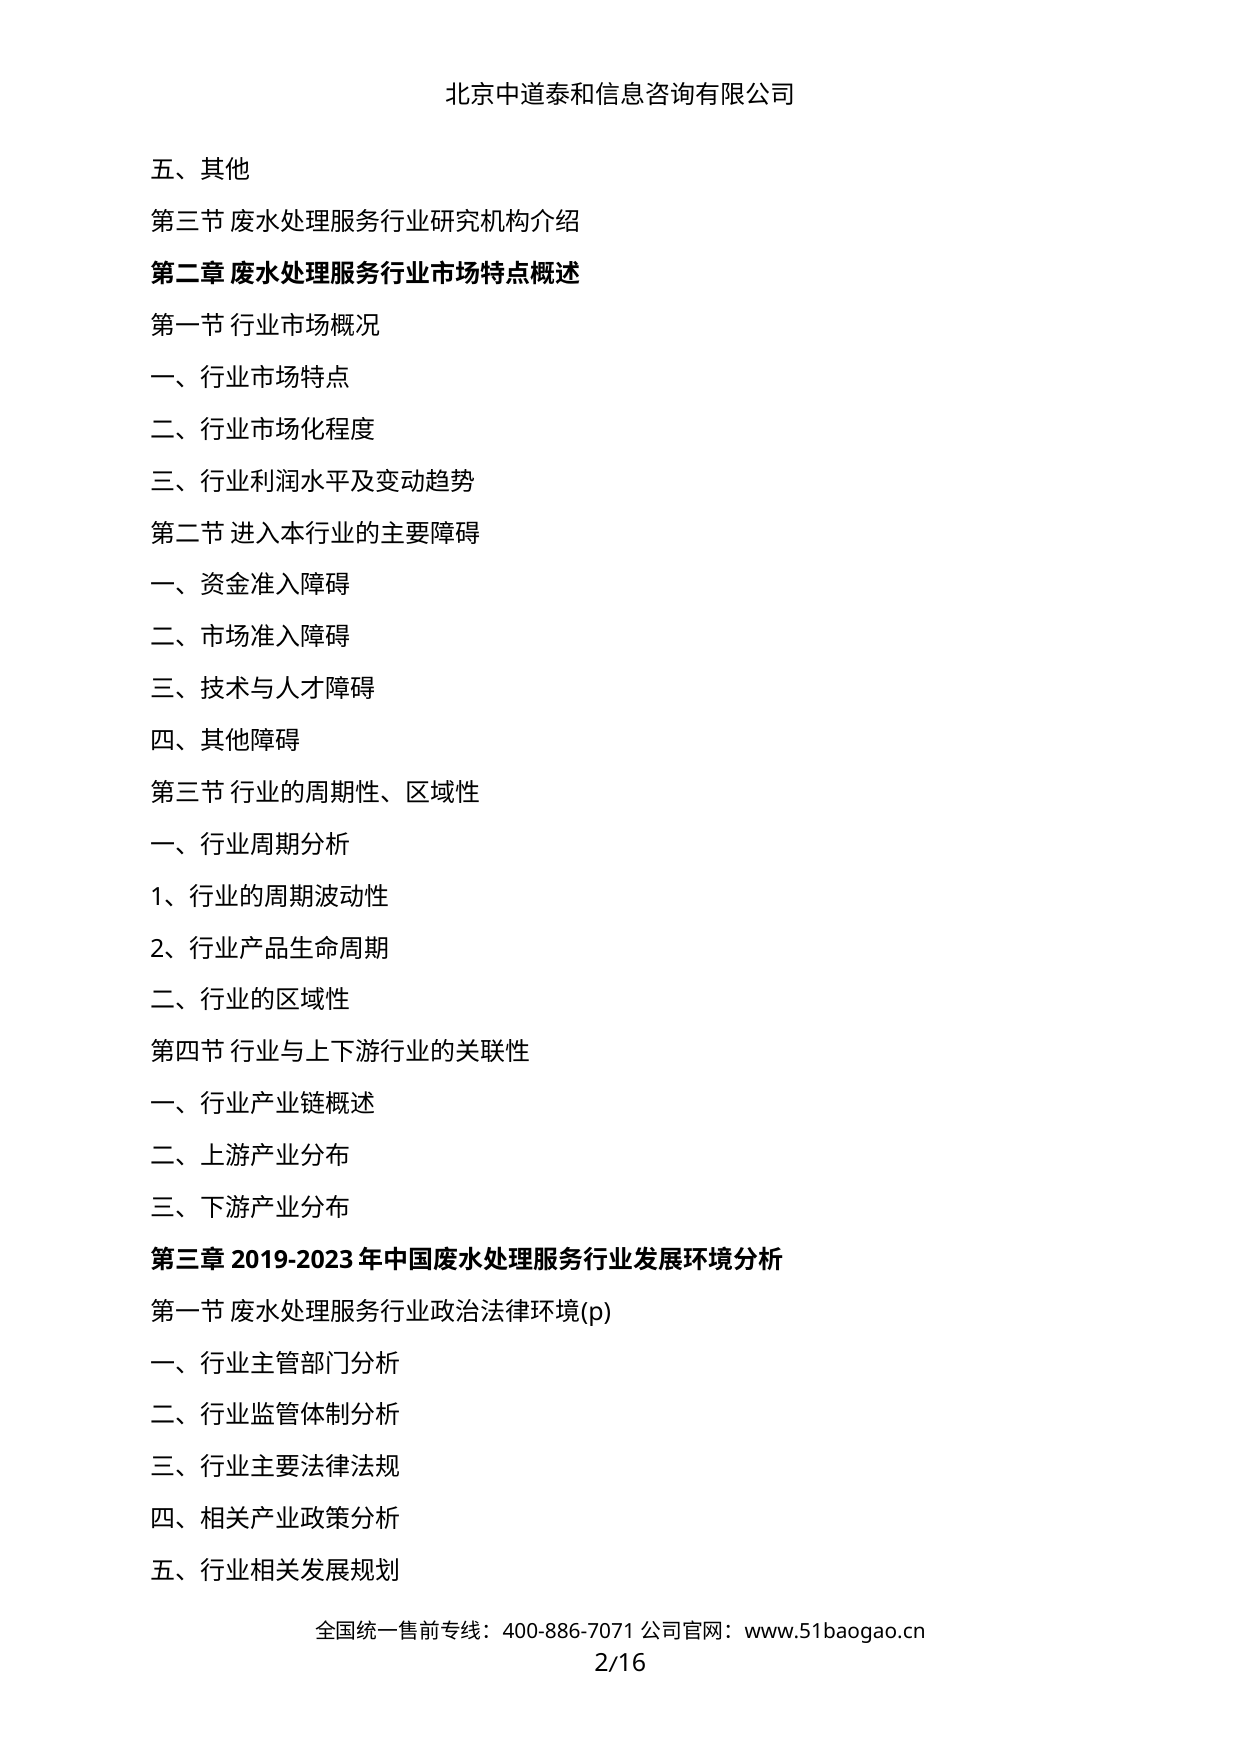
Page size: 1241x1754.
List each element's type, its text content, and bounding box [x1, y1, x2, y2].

text 五、其他 [150, 150, 1090, 186]
text 三、行业利润水平及变动趋势 [150, 461, 1090, 497]
text 一、行业市场特点 [150, 357, 1090, 394]
text 第四节 行业与上下游行业的关联性 [150, 1032, 1090, 1068]
text 第三节 行业的周期性、区域性 [150, 772, 1090, 809]
text 三、下游产业分布 [150, 1187, 1090, 1224]
text 一、资金准入障碍 [150, 565, 1090, 601]
text 二、行业的区域性 [150, 980, 1090, 1016]
text 第一节 行业市场概况 [150, 306, 1090, 342]
text 第二节 进入本行业的主要障碍 [150, 513, 1090, 549]
text 一、行业周期分析 [150, 824, 1090, 861]
text 2、行业产品生命周期 [150, 928, 1090, 964]
text 第三章 2019-2023年中国废水处理服务行业发展环境分析 [150, 1239, 1090, 1276]
text 四、其他障碍 [150, 721, 1090, 757]
text 三、行业主要法律法规 [150, 1447, 1090, 1483]
text 四、相关产业政策分析 [150, 1499, 1090, 1535]
text 二、市场准入障碍 [150, 617, 1090, 653]
text 一、行业主管部门分析 [150, 1343, 1090, 1379]
text 二、上游产业分布 [150, 1136, 1090, 1172]
text 第二章 废水处理服务行业市场特点概述 [150, 254, 1090, 290]
text 第一节 废水处理服务行业政治法律环境(p) [150, 1291, 1090, 1327]
text 第三节 废水处理服务行业研究机构介绍 [150, 202, 1090, 238]
text 五、行业相关发展规划 [150, 1551, 1090, 1587]
text 一、行业产业链概述 [150, 1084, 1090, 1120]
text 1、行业的周期波动性 [150, 876, 1090, 912]
text 三、技术与人才障碍 [150, 669, 1090, 705]
text 二、行业监管体制分析 [150, 1395, 1090, 1431]
text 二、行业市场化程度 [150, 409, 1090, 446]
